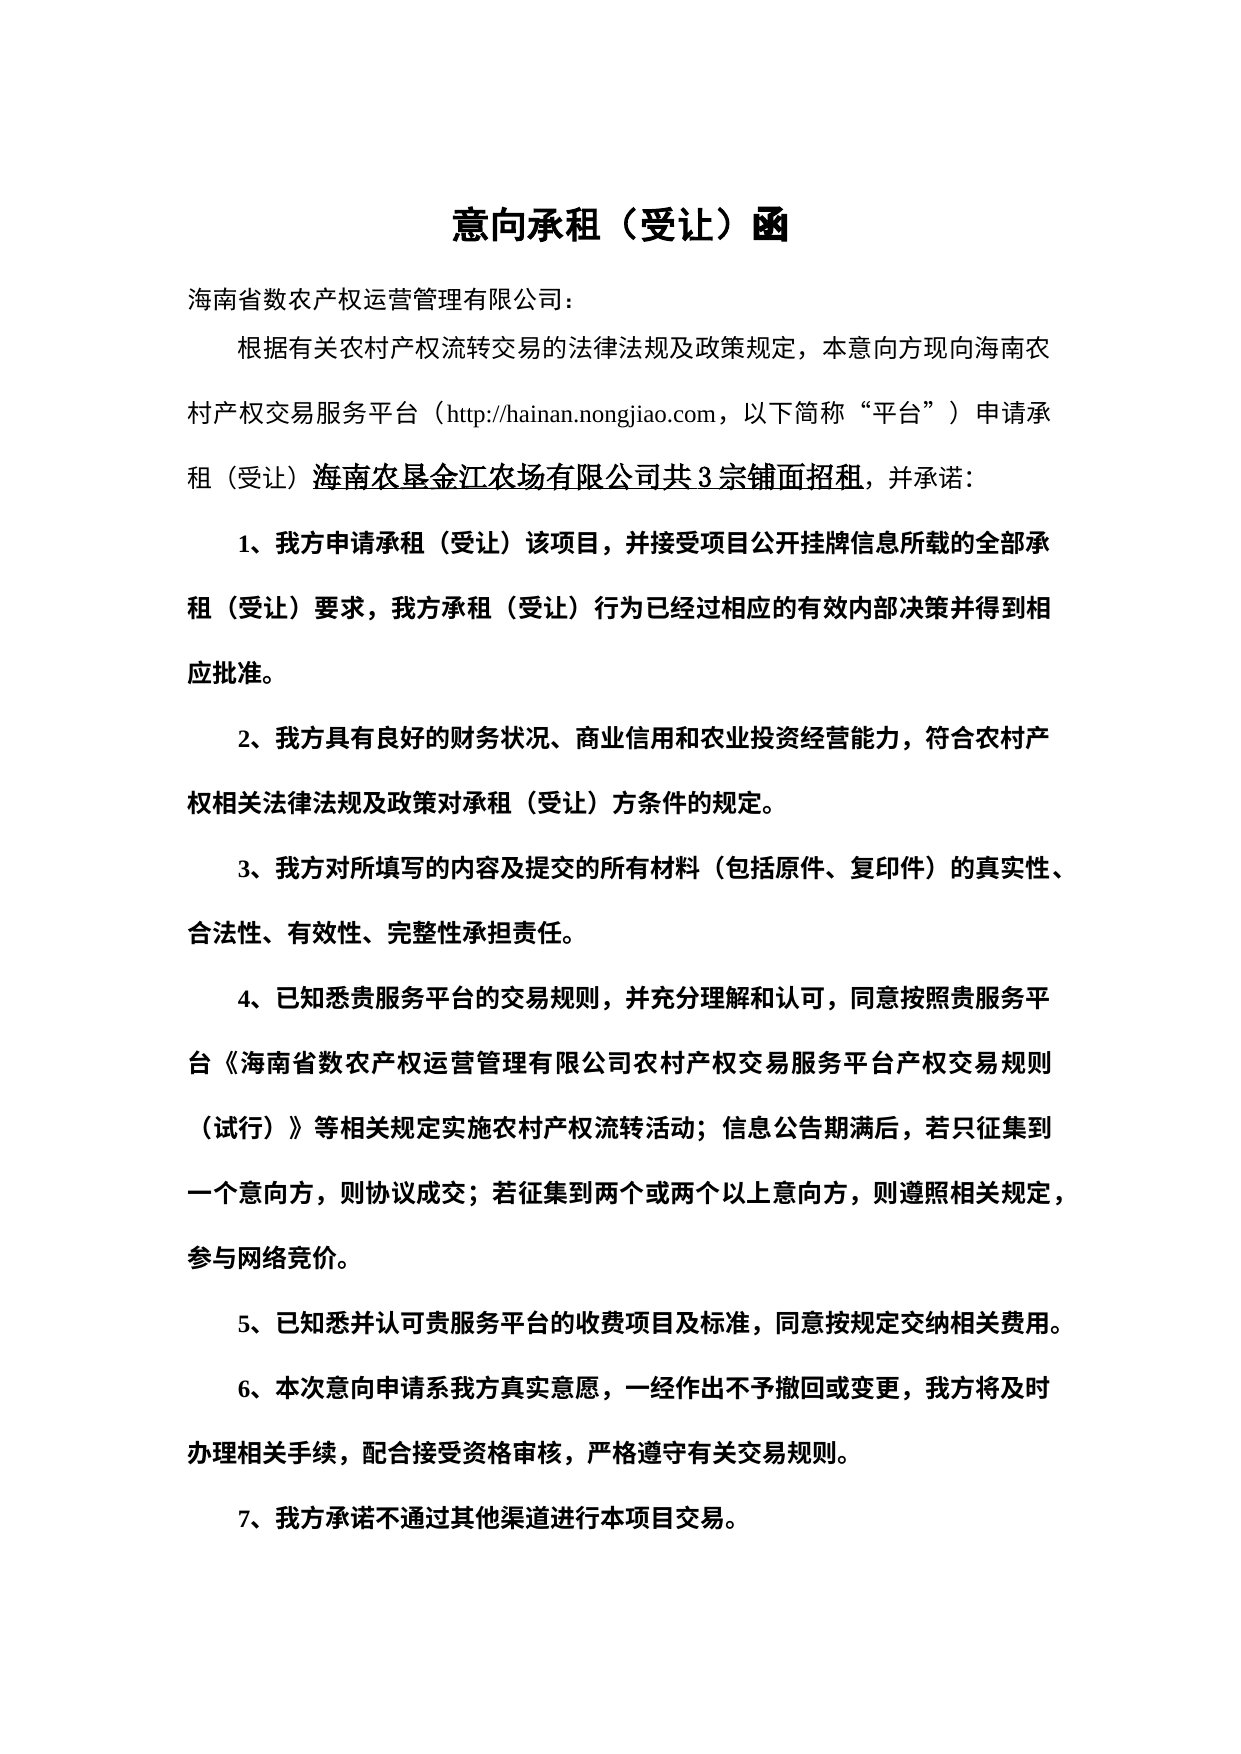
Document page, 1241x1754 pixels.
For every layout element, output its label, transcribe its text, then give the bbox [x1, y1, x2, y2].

text 1、我方申请承租（受让）该项目，并接受项目公开挂牌信息所载的全部承租（受让）要求，我方承租（受让）行为已经过相应的有效内部决策并得到相应批准。 [187, 509, 1053, 704]
text 6、本次意向申请系我方真实意愿，一经作出不予撤回或变更，我方将及时办理相关手续，配合接受资格审核，严格遵守有关交易规则。 [187, 1354, 1053, 1484]
text 根据有关农村产权流转交易的法律法规及政策规定，本意向方现向海南农村产权交易服务平台（http://hainan.nongjiao.com，以下简称“平台”）申请承租（受让）海南农垦金江农场有限公司共3宗铺面招租，并承诺： [187, 314, 1053, 509]
text 4、已知悉贵服务平台的交易规则，并充分理解和认可，同意按照贵服务平台《海南省数农产权运营管理有限公司农村产权交易服务平台产权交易规则（试行）》等相关规定实施农村产权流转活动；信息公告期满后，若只征集到一个意向方，则协议成交；若征集到两个或两个以上意向方，则遵照相关规定，参与网络竞价。 [187, 964, 1053, 1289]
text 3、我方对所填写的内容及提交的所有材料（包括原件、复印件）的真实性、合法性、有效性、完整性承担责任。 [187, 834, 1053, 964]
text 海南省数农产权运营管理有限公司： [187, 281, 1053, 314]
text 5、已知悉并认可贵服务平台的收费项目及标准，同意按规定交纳相关费用。 [187, 1289, 1053, 1354]
subtitle 意向承租（受让）函 [187, 189, 1053, 254]
text 7、我方承诺不通过其他渠道进行本项目交易。 [187, 1484, 1053, 1549]
text 2、我方具有良好的财务状况、商业信用和农业投资经营能力，符合农村产权相关法律法规及政策对承租（受让）方条件的规定。 [187, 704, 1053, 834]
